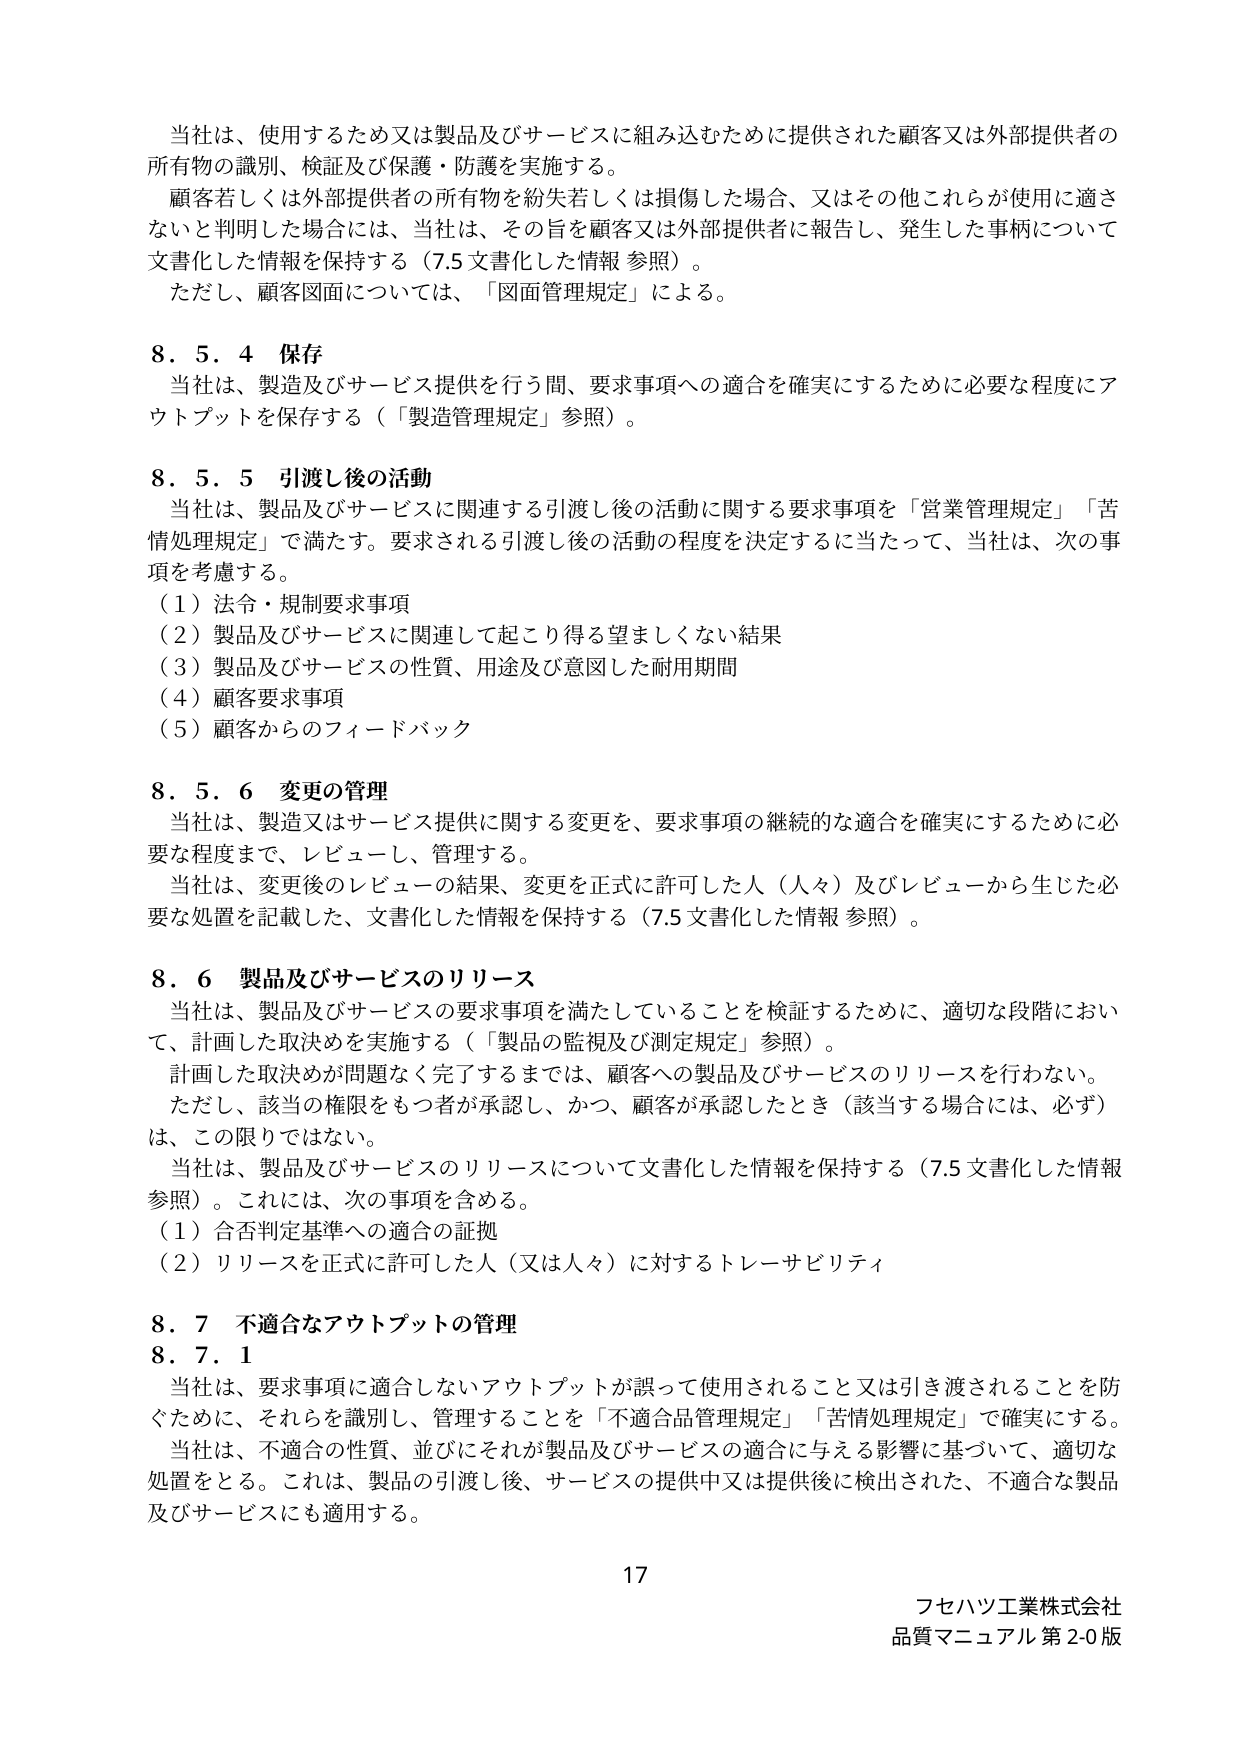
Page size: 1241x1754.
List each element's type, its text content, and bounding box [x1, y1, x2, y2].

text （２）リリースを正式に許可した人（又は人々）に対するトレーサビリティ [148, 1246, 1122, 1277]
text 計画した取決めが問題なく完了するまでは、顧客への製品及びサービスのリリースを行わない。 [148, 1057, 1122, 1088]
subtitle ８．５．５ 引渡し後の活動 [148, 461, 1122, 492]
text 当社は、変更後のレビューの結果、変更を正式に許可した人（人々）及びレビューから生じた必要な処置を記載した、文書化した情報を保持する（7.5文書化した情報 参照）。 [148, 868, 1122, 931]
subtitle ８．７ 不適合なアウトプットの管理 [148, 1307, 1122, 1338]
text 当社は、製造及びサービス提供を行う間、要求事項への適合を確実にするために必要な程度にアウトプットを保存する（「製造管理規定」参照）。 [148, 368, 1122, 431]
subtitle ８．５．６ 変更の管理 [148, 774, 1122, 805]
text 当社は、製品及びサービスに関連する引渡し後の活動に関する要求事項を「営業管理規定」「苦情処理規定」で満たす。要求される引渡し後の活動の程度を決定するに当たって、当社は、次の事項を考慮する。 [148, 492, 1122, 587]
text 当社は、不適合の性質、並びにそれが製品及びサービスの適合に与える影響に基づいて、適切な処置をとる。これは、製品の引渡し後、サービスの提供中又は提供後に検出された、不適合な製品及びサービスにも適用する。 [148, 1433, 1122, 1527]
text （５）顧客からのフィードバック [148, 713, 1122, 744]
text ただし、顧客図面については、「図面管理規定」による。 [148, 276, 1122, 307]
text ただし、該当の権限をもつ者が承認し、かつ、顧客が承認したとき（該当する場合には、必ず）は、この限りではない。 [148, 1088, 1122, 1151]
text （２）製品及びサービスに関連して起こり得る望ましくない結果 [148, 618, 1122, 650]
subtitle ８．５．４ 保存 [148, 337, 1122, 368]
text 当社は、要求事項に適合しないアウトプットが誤って使用されること又は引き渡されることを防ぐために、それらを識別し、管理することを「不適合品管理規定」「苦情処理規定」で確実にする。 [148, 1370, 1122, 1433]
text 顧客若しくは外部提供者の所有物を紛失若しくは損傷した場合、又はその他これらが使用に適さないと判明した場合には、当社は、その旨を顧客又は外部提供者に報告し、発生した事柄について文書化した情報を保持する（7.5文書化した情報 参照）。 [148, 181, 1122, 276]
text ８．６ 製品及びサービスのリリース [148, 961, 1122, 994]
text （４）顧客要求事項 [148, 681, 1122, 713]
text 当社は、製品及びサービスの要求事項を満たしていることを検証するために、適切な段階において、計画した取決めを実施する（「製品の監視及び測定規定」参照）。 [148, 994, 1122, 1057]
text 当社は、使用するため又は製品及びサービスに組み込むために提供された顧客又は外部提供者の所有物の識別、検証及び保護・防護を実施する。 [148, 118, 1122, 181]
text （１）法令・規制要求事項 [148, 587, 1122, 618]
text （３）製品及びサービスの性質、用途及び意図した耐用期間 [148, 650, 1122, 681]
text 当社は、製品及びサービスのリリースについて文書化した情報を保持する（7.5文書化した情報 参照）。これには、次の事項を含める。 [148, 1151, 1122, 1214]
text （１）合否判定基準への適合の証拠 [148, 1214, 1122, 1246]
text 当社は、製造又はサービス提供に関する変更を、要求事項の継続的な適合を確実にするために必要な程度まで、レビューし、管理する。 [148, 805, 1122, 868]
subtitle ８．７．１ [148, 1338, 1122, 1370]
